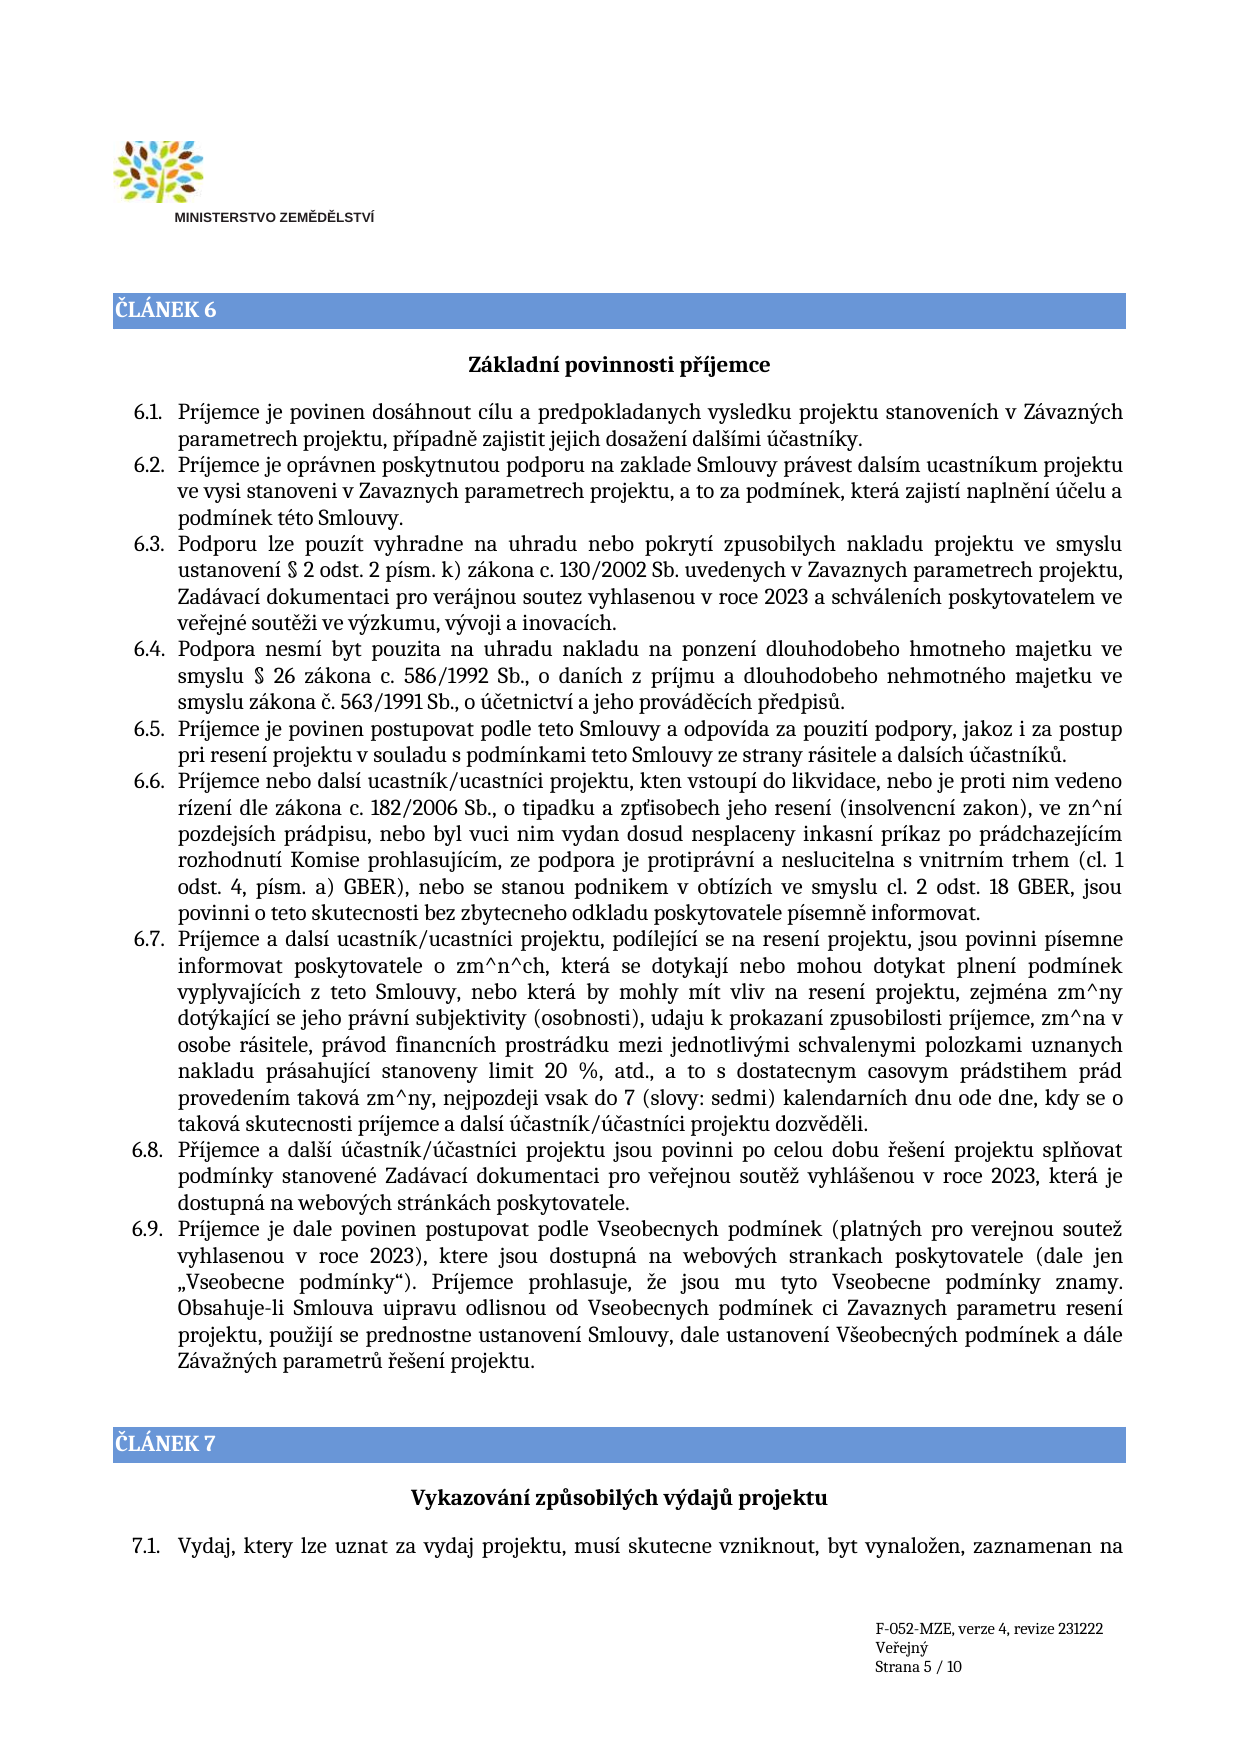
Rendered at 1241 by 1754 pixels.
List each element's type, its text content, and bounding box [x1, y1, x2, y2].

list Príjemce a dalsí ucastník/ucastníci projektu, podílející se na resení projektu, jsou povinni písemne informovat poskytovatele o zm^n^ch, která se dotykají nebo mohou dotykat plnení podmínek vyplyvajících z teto Smlouvy, nebo která by mohly mít vliv na resení projektu, zejména zm^ny dotýkající se jeho právní subjektivity (osobnosti), udaju k prokazaní zpusobilosti príjemce, zm^na v osobe rásitele, právod financních prostrádku mezi jednotlivými schvalenymi polozkami uznanych nakladu prásahující stanoveny limit 20 %, atd., a to s dostatecnym casovym prádstihem prád provedením taková zm^ny, nejpozdeji vsak do 7 (slovy: sedmi) kalendarních dnu ode dne, kdy se o taková skutecnosti príjemce a dalsí účastník/účastníci projektu dozvěděli. [134, 926, 1124, 1137]
list Príjemce je povinen dosáhnout cílu a predpokladanych vysledku projektu stanoveních v Závazných parametrech projektu, případně zajistit jejich dosažení dalšími účastníky. [134, 399, 1124, 452]
list Príjemce je povinen postupovat podle teto Smlouvy a odpovída za pouzití podpory, jakoz i za postup pri resení projektu v souladu s podmínkami teto Smlouvy ze strany rásitele a dalsích účastníků. [134, 715, 1124, 768]
text Vykazování způsobilých výdajů projektu [115, 1485, 1124, 1512]
text ČLÁNEK 7 [115, 1428, 1124, 1461]
list Príjemce nebo dalsí ucastník/ucastníci projektu, kten vstoupí do likvidace, nebo je proti nim vedeno rízení dle zákona c. 182/2006 Sb., o tipadku a zpťisobech jeho resení (insolvencní zakon), ve zn^ní pozdejsích prádpisu, nebo byl vuci nim vydan dosud nesplaceny inkasní príkaz po prádchazejícím rozhodnutí Komise prohlasujícím, ze podpora je protiprávní a neslucitelna s vnitrním trhem (cl. 1 odst. 4, písm. a) GBER), nebo se stanou podnikem v obtízích ve smyslu cl. 2 odst. 18 GBER, jsou povinni o teto skutecnosti bez zbytecneho odkladu poskytovatele písemně informovat. [134, 768, 1124, 926]
list Podporu lze pouzít vyhradne na uhradu nebo pokrytí zpusobilych nakladu projektu ve smyslu ustanovení § 2 odst. 2 písm. k) zákona c. 130/2002 Sb. uvedenych v Zavaznych parametrech projektu, Zadávací dokumentaci pro verájnou soutez vyhlasenou v roce 2023 a schváleních poskytovatelem ve veřejné soutěži ve výzkumu, vývoji a inovacích. [134, 531, 1124, 636]
list Podpora nesmí byt pouzita na uhradu nakladu na ponzení dlouhodobeho hmotneho majetku ve smyslu § 26 zákona c. 586/1992 Sb., o daních z príjmu a dlouhodobeho nehmotného majetku ve smyslu zákona č. 563/1991 Sb., o účetnictví a jeho prováděcích předpisů. [134, 636, 1124, 715]
picture [113, 141, 204, 203]
list Príjemce je oprávnen poskytnutou podporu na zaklade Smlouvy právest dalsím ucastníkum projektu ve vysi stanoveni v Zavaznych parametrech projektu, a to za podmínek, která zajistí naplnění účelu a podmínek této Smlouvy. [134, 452, 1124, 531]
text ČLÁNEK 6 [115, 295, 1124, 328]
list Príjemce je dale povinen postupovat podle Vseobecnych podmínek (platných pro verejnou soutež vyhlasenou v roce 2023), ktere jsou dostupná na webových strankach poskytovatele (dale jen „Vseobecne podmínky“). Príjemce prohlasuje, že jsou mu tyto Vseobecne podmínky znamy. Obsahuje-li Smlouva uipravu odlisnou od Vseobecnych podmínek ci Zavaznych parametru resení projektu, použijí se prednostne ustanovení Smlouvy, dale ustanovení Všeobecných podmínek a dále Závažných parametrů řešení projektu. [132, 1216, 1124, 1374]
text Základní povinnosti příjemce [115, 352, 1124, 378]
list Příjemce a další účastník/účastníci projektu jsou povinni po celou dobu řešení projektu splňovat podmínky stanovené Zadávací dokumentaci pro veřejnou soutěž vyhlášenou v roce 2023, která je dostupná na webových stránkách poskytovatele. [132, 1137, 1124, 1216]
